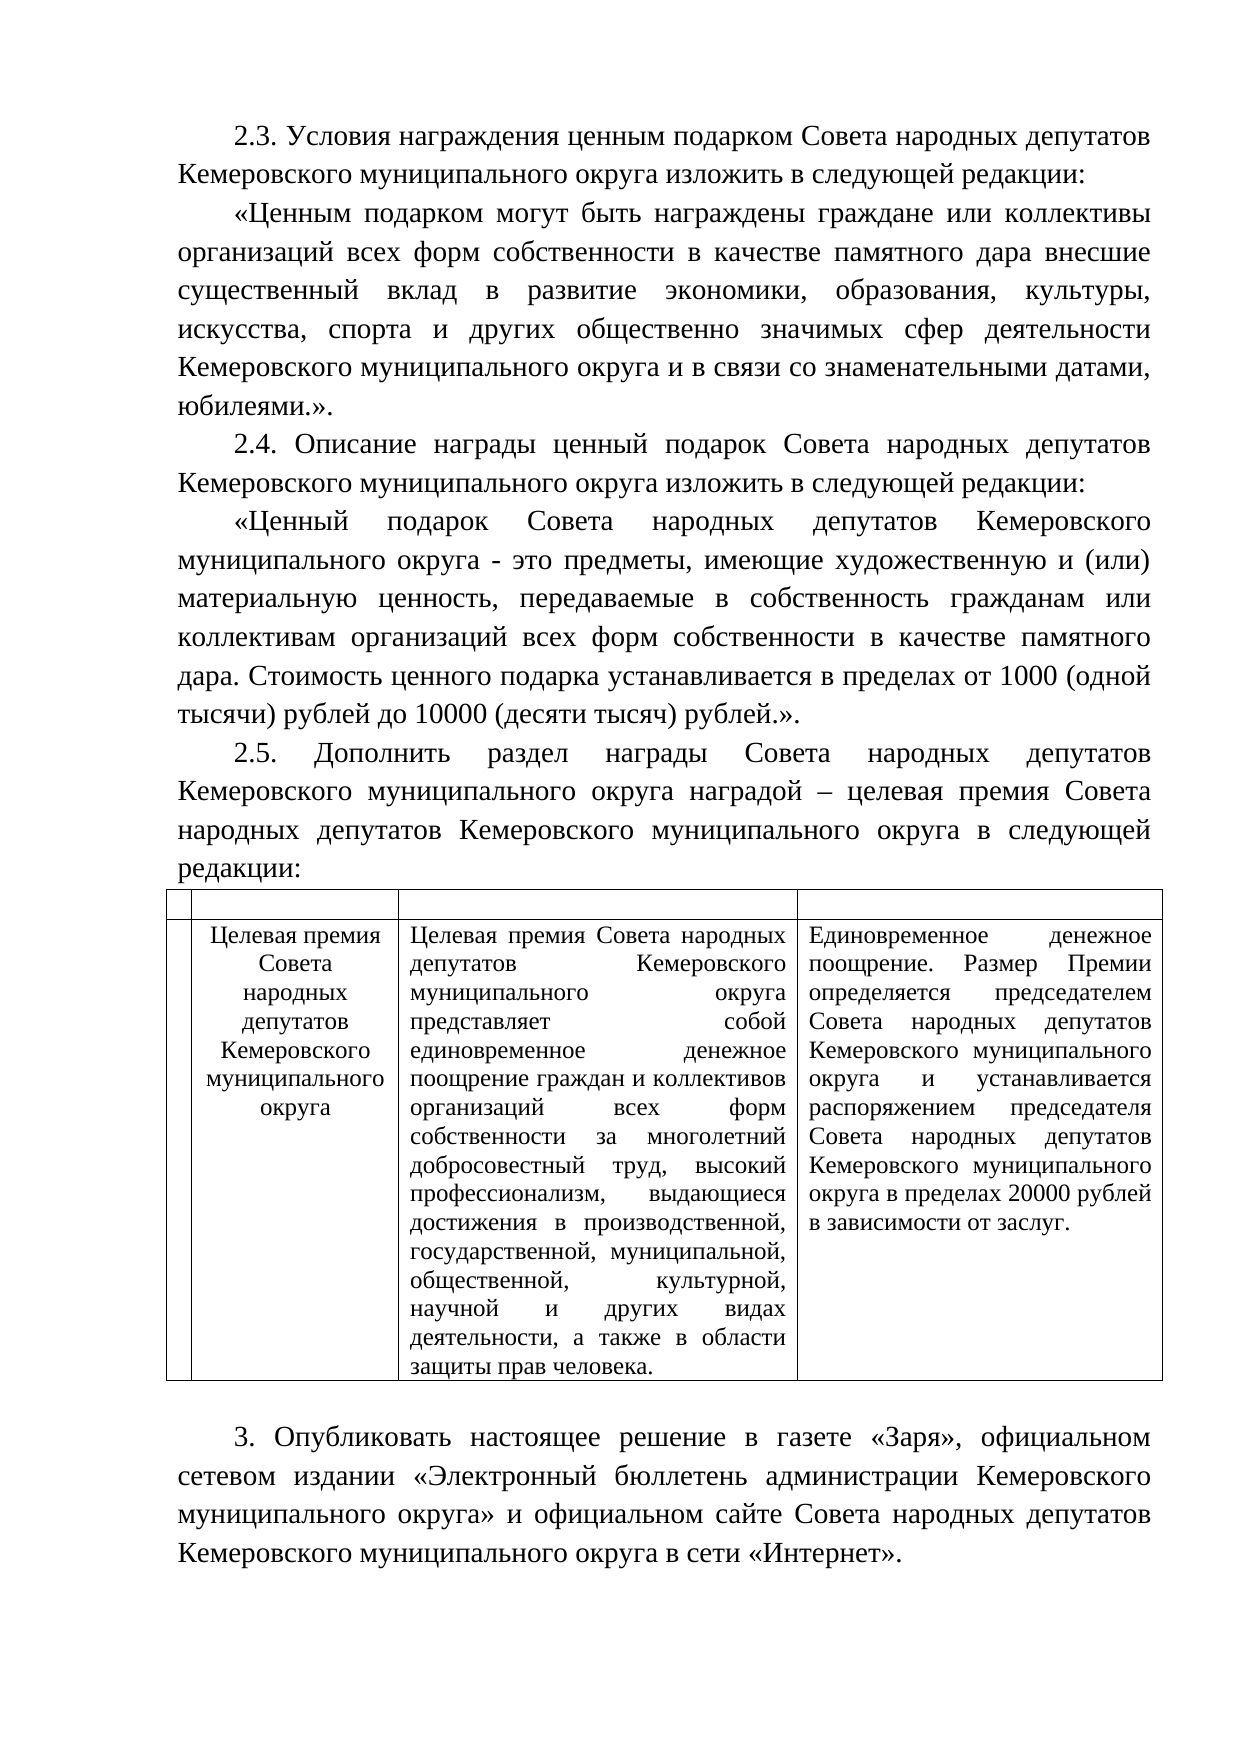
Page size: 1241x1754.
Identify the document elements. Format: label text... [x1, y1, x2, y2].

table_cell Целевая премия Совета народных депутатов Кемеровского муниципального округа [192, 920, 398, 1380]
table_cell Целевая премия Совета народных депутатов Кемеровского муниципального округа представляет собой единовременное денежное поощрение граждан и коллективов организаций всех форм собственности за многолетний добросовестный труд, высокий профессионализм, выдающиеся достижения в производственной, государственной, муниципальной, общественной, культурной, научной и других видах деятельности, а также в области защиты прав человека. [399, 920, 797, 1380]
table_header [167, 890, 191, 919]
table_header [192, 890, 398, 919]
table_cell Единовременное денежное поощрение. Размер Премии определяется председателем Совета народных депутатов Кемеровского муниципального округа и устанавливается распоряжением председателя Совета народных депутатов Кемеровского муниципального округа в пределах 20000 рублей в зависимости от заслуг. [798, 920, 1162, 1380]
text «Ценным подарком могут быть награждены граждане или коллективы организаций всех форм собственности в качестве памятного дара внесшие существенный вклад в развитие экономики, образования, культуры, искусства, спорта и других общественно значимых сфер деятельности Кемеровского муниципального округа и в связи со знаменательными датами, юбилеями.». [177, 195, 1152, 421]
text 2.5. Дополнить раздел награды Совета народных депутатов Кемеровского муниципального округа наградой – целевая премия Совета народных депутатов Кемеровского муниципального округа в следующей редакции: [177, 735, 1152, 884]
text 2.3. Условия награждения ценным подарком Совета народных депутатов Кемеровского муниципального округа изложить в следующей редакции: [177, 118, 1152, 190]
table_header [798, 890, 1162, 919]
text 3. Опубликовать настоящее решение в газете «Заря», официальном сетевом издании «Электронный бюллетень администрации Кемеровского муниципального округа» и официальном сайте Совета народных депутатов Кемеровского муниципального округа в сети «Интернет». [177, 1419, 1152, 1568]
text «Ценный подарок Совета народных депутатов Кемеровского муниципального округа - это предметы, имеющие художественную и (или) материальную ценность, передаваемые в собственность гражданам или коллективам организаций всех форм собственности в качестве памятного дара. Стоимость ценного подарка устанавливается в пределах от 1000 (одной тысячи) рублей до 10000 (десяти тысяч) рублей.». [177, 503, 1152, 730]
table_cell [167, 920, 191, 1380]
text 2.4. Описание награды ценный подарок Совета народных депутатов Кемеровского муниципального округа изложить в следующей редакции: [177, 426, 1152, 498]
table_header [399, 890, 797, 919]
